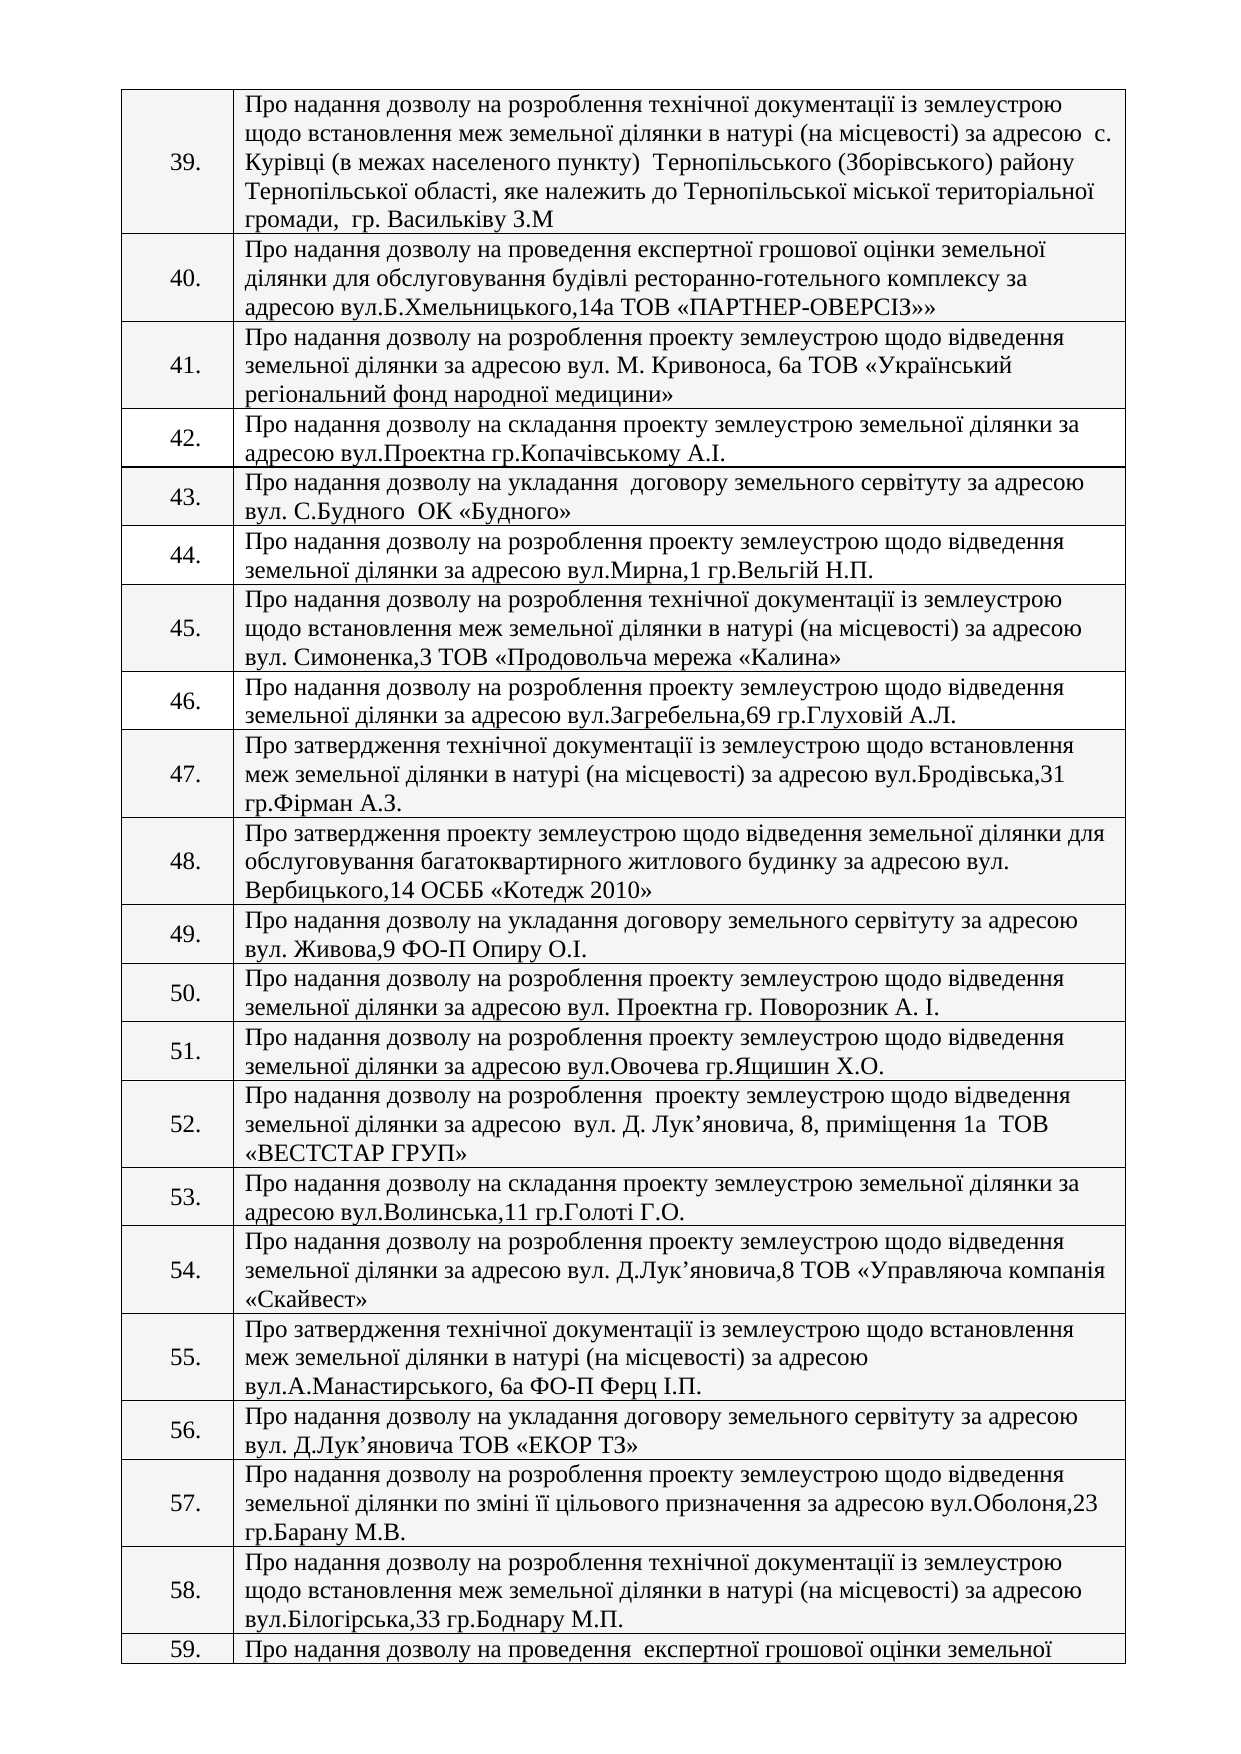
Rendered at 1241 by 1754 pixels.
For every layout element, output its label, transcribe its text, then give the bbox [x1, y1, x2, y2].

table_cell [122, 1460, 233, 1546]
table_cell Про надання дозволу на розроблення технічної документації із землеустрою щодо встановлення меж земельної ділянки в натурі (на місцевості) за адресою вул.Білогірська,33 гр.Боднару М.П. [234, 1547, 1125, 1633]
table_cell [122, 1168, 233, 1225]
table_cell [122, 1634, 233, 1663]
table_cell Про надання дозволу на складання проекту землеустрою земельної ділянки за адресою вул.Проектна гр.Копачівському А.І. [234, 409, 1125, 466]
table_cell Про затвердження технічної документації із землеустрою щодо встановлення меж земельної ділянки в натурі (на місцевості) за адресою вул.А.Манастирського, 6а ФО-П Ферц І.П. [234, 1314, 1125, 1400]
table_cell [122, 730, 233, 817]
table_cell [122, 1401, 233, 1458]
table_cell Про надання дозволу на проведення експертної грошової оцінки земельної ділянки для обслуговування будівлі ресторанно-готельного комплексу за адресою вул.Б.Хмельницького,14а ТОВ «ПАРТНЕР-ОВЕРСІЗ»» [234, 234, 1125, 321]
table_cell [122, 905, 233, 962]
table_cell Про надання дозволу на укладання договору земельного сервітуту за адресою вул. С.Будного ОК «Будного» [234, 468, 1125, 525]
table_cell Про надання дозволу на розроблення проекту землеустрою щодо відведення земельної ділянки за адресою вул.Мирна,1 гр.Вельгій Н.П. [234, 526, 1125, 583]
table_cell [234, 1634, 1125, 1663]
table_cell [122, 818, 233, 904]
table_cell Про надання дозволу на розроблення технічної документації із землеустрою щодо встановлення меж земельної ділянки в натурі (на місцевості) за адресою вул. Симоненка,3 ТОВ «Продовольча мережа «Калина» [234, 585, 1125, 671]
table_cell [122, 1314, 233, 1400]
table_cell [122, 1081, 233, 1167]
table_cell [122, 964, 233, 1021]
table_cell [122, 468, 233, 525]
table_cell Про надання дозволу на розроблення проекту землеустрою щодо відведення земельної ділянки по зміні її цільового призначення за адресою вул.Оболоня,23 гр.Барану М.В. [234, 1460, 1125, 1546]
table_cell [122, 234, 233, 321]
table_cell Про надання дозволу на розроблення проекту землеустрою щодо відведення земельної ділянки за адресою вул. Д.Лук’яновича,8 ТОВ «Управляюча компанія «Скайвест» [234, 1226, 1125, 1313]
table_cell Про надання дозволу на укладання договору земельного сервітуту за адресою вул. Д.Лук’яновича ТОВ «ЕКОР ТЗ» [234, 1401, 1125, 1458]
table_cell [122, 90, 233, 233]
table_cell Про надання дозволу на розроблення проекту землеустрою щодо відведення земельної ділянки за адресою вул. Д. Лук’яновича, 8, приміщення 1а ТОВ «ВЕСТСТАР ГРУП» [234, 1081, 1125, 1167]
table_cell [122, 409, 233, 466]
table_cell [122, 1226, 233, 1313]
table_cell Про затвердження проекту землеустрою щодо відведення земельної ділянки для обслуговування багатоквартирного житлового будинку за адресою вул. Вербицького,14 ОСББ «Котедж 2010» [234, 818, 1125, 904]
table_cell Про надання дозволу на розроблення технічної документації із землеустрою щодо встановлення меж земельної ділянки в натурі (на місцевості) за адресою с. Курівці (в межах населеного пункту) Тернопільського (Зборівського) району Тернопільської області, яке належить до Тернопільської міської територіальної громади, гр. Васильківу З.М [234, 90, 1125, 233]
table_cell [122, 322, 233, 408]
table_cell Про затвердження технічної документації із землеустрою щодо встановлення меж земельної ділянки в натурі (на місцевості) за адресою вул.Бродівська,31 гр.Фірман А.З. [234, 730, 1125, 817]
table_cell [122, 672, 233, 729]
table_cell [122, 526, 233, 583]
table_cell Про надання дозволу на розроблення проекту землеустрою щодо відведення земельної ділянки за адресою вул.Загребельна,69 гр.Глуховій А.Л. [234, 672, 1125, 729]
table_cell Про надання дозволу на розроблення проекту землеустрою щодо відведення земельної ділянки за адресою вул.Овочева гр.Ящишин Х.О. [234, 1022, 1125, 1079]
table_cell Про надання дозволу на складання проекту землеустрою земельної ділянки за адресою вул.Волинська,11 гр.Голоті Г.О. [234, 1168, 1125, 1225]
table_cell Про надання дозволу на укладання договору земельного сервітуту за адресою вул. Живова,9 ФО-П Опиру О.І. [234, 905, 1125, 962]
table_cell [122, 1022, 233, 1079]
table_cell [122, 585, 233, 671]
table_cell Про надання дозволу на розроблення проекту землеустрою щодо відведення земельної ділянки за адресою вул. Проектна гр. Поворозник А. І. [234, 964, 1125, 1021]
table_cell Про надання дозволу на розроблення проекту землеустрою щодо відведення земельної ділянки за адресою вул. М. Кривоноса, 6а ТОВ «Український регіональний фонд народної медицини» [234, 322, 1125, 408]
table_cell [122, 1547, 233, 1633]
